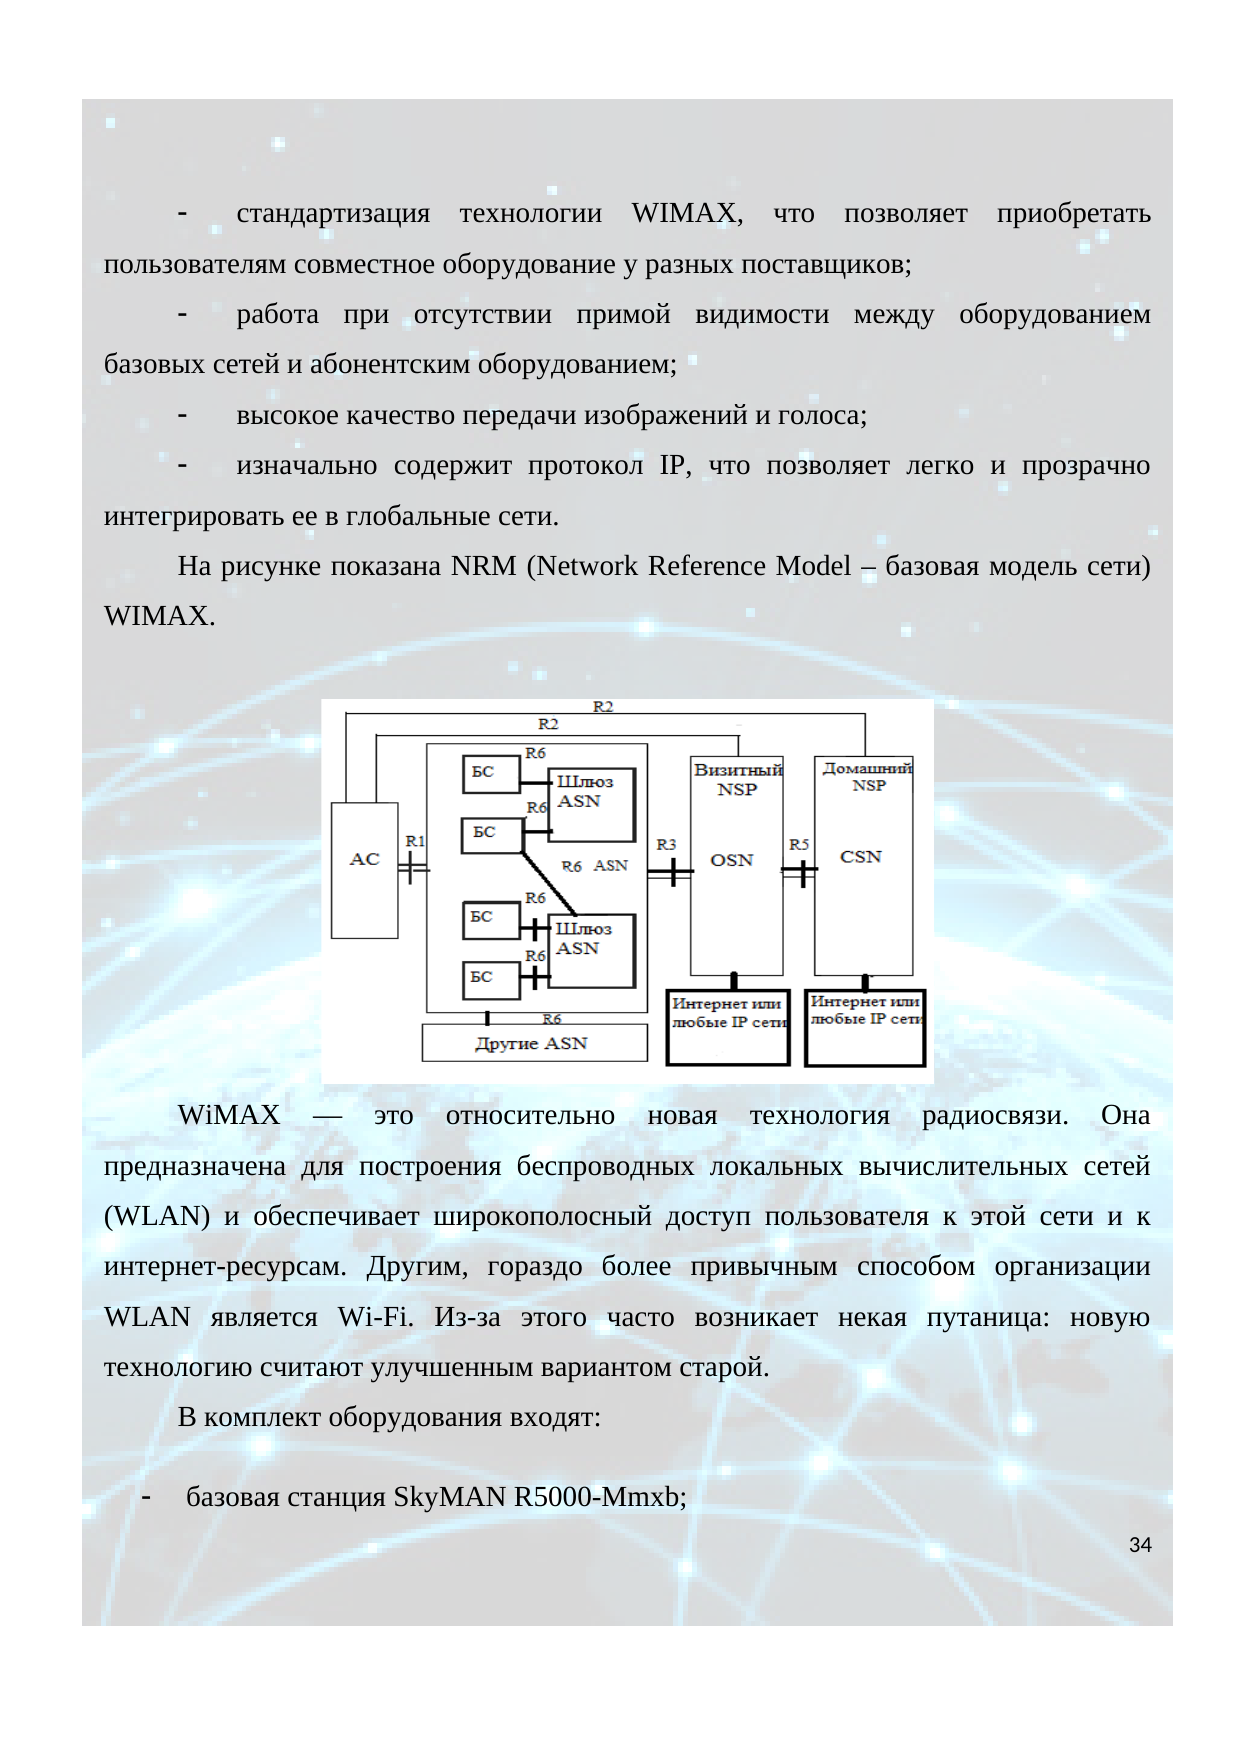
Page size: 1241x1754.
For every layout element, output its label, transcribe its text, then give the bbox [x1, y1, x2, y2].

list изначально содержит протокол IP, что позволяет легко и прозрачно интегрировать ее в глобальные сети. [103, 447, 1152, 531]
text В комплект оборудования входят: [103, 1399, 1152, 1433]
list базовая станция SkyMAN R5000-Mmxb; [141, 1479, 1152, 1512]
list высoкое качествo передачи изображений и голоса; [103, 397, 1152, 431]
text На рисунке показана NRM (Network Reference Model – базовая модель сети) WIMAX. [103, 548, 1152, 632]
list стандартизация технологии WIMAX, что позволяет приобретать пользователям совместное оборудование у разных поставщиков; [103, 196, 1152, 279]
text WiMAX — это относительно новая технология радиосвязи. Она предназначена для построения беспроводных локальных вычислительных сетей (WLAN) и обеспечивает широкополосный доступ пользователя к этой сети и к интернет-ресурсам. Другим, гораздо более привычным способом организации WLAN является Wi-Fi. Из-за этого часто возникает некая путаница: новую технологию считают улучшенным вариантом старой. [103, 1097, 1152, 1382]
list работа при отсутствии примой видимости между оборудованием базовых сетей и абонентским оборудованием; [103, 296, 1152, 380]
picture [321, 699, 934, 1084]
